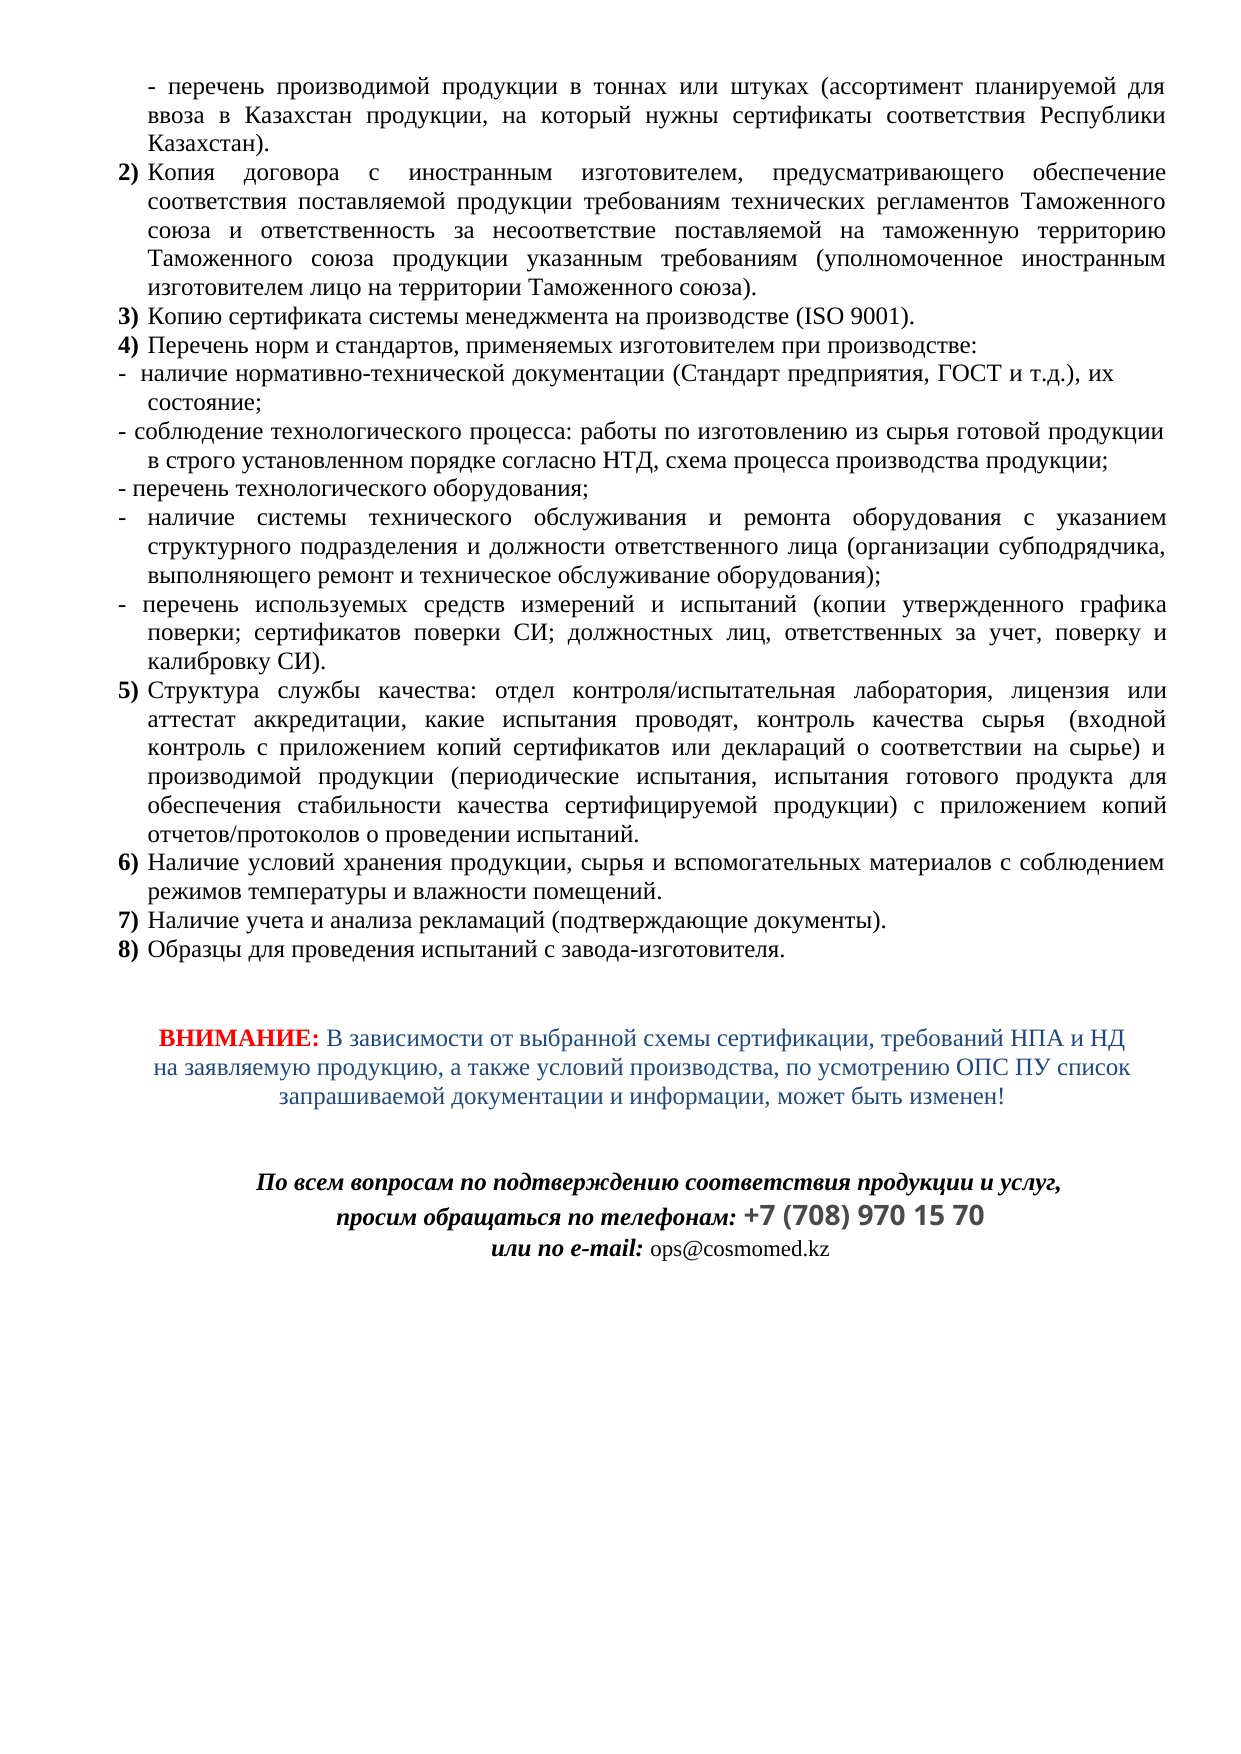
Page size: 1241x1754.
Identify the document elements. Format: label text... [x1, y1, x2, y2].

list перечень используемых средств измерений и испытаний (копии утвержденного графика поверки; сертификатов поверки СИ; должностных лиц, ответственных за учет, поверку и калибровку СИ). [118, 589, 1167, 675]
list Копию сертификата системы менеджмента на производстве (ISO 9001). [118, 301, 1178, 330]
list Наличие условий хранения продукции, сырья и вспомогательных материалов с соблюдением режимов температуры и влажности помещений. [118, 847, 1166, 905]
list Наличие учета и анализа рекламаций (подтверждающие документы). [118, 905, 1178, 934]
list наличие системы технического обслуживания и ремонта оборудования с указанием структурного подразделения и должности ответственного лица (организации субподрядчика, выполняющего ремонт и техническое обслуживание оборудования); [118, 502, 1167, 588]
list перечень технологического оборудования; [118, 473, 1178, 502]
list Перечень норм и стандартов, применяемых изготовителем при производстве: [118, 330, 1178, 358]
list соблюдение технологического процесса: работы по изготовлению из сырья готовой продукции в строго установленном порядке согласно НТД, схема процесса производства продукции; [118, 416, 1166, 473]
list перечень производимой продукции в тоннах или штуках (ассортимент планируемой для ввоза в Казахстан продукции, на который нужны сертификаты соответствия Республики Казахстан). [147, 71, 1166, 157]
list Копия договора с иностранным изготовителем, предусматривающего обеспечение соответствия поставляемой продукции требованиям технических регламентов Таможенного союза и ответственность за несоответствие поставляемой на таможенную территорию Таможенного союза продукции указанным требованиям (уполномоченное иностранным изготовителем лицо на территории Таможенного союза). [118, 157, 1166, 301]
list Структура службы качества: отдел контроля/испытательная лаборатория, лицензия или аттестат аккредитации, какие испытания проводят, контроль качества сырья (входной контроль с приложением копий сертификатов или деклараций о соответствии на сырье) и производимой продукции (периодические испытания, испытания готового продукта для обеспечения стабильности качества сертифицируемой продукции) с приложением копий отчетов/протоколов о проведении испытаний. [118, 675, 1167, 847]
list Образцы для проведения испытаний с завода-изготовителя. [118, 934, 1178, 962]
text или по e-mail: ops@cosmomed.kz [215, 1234, 1106, 1262]
list наличие нормативно-технической документации (Стандарт предприятия, ГОСТ и т.д.), их состояние; [118, 358, 1167, 416]
text ВНИМАНИЕ: В зависимости от выбранной схемы сертификации, требований НПА и НД на заявляемую продукцию, а также условий производства, по усмотрению ОПС ПУ список запрашиваемой документации и информации, может быть изменен! [143, 1023, 1141, 1110]
text По всем вопросам по подтверждению соответствия продукции и услуг, просим обращаться по телефонам: +7 (708) 970 15 70 [215, 1168, 1106, 1234]
